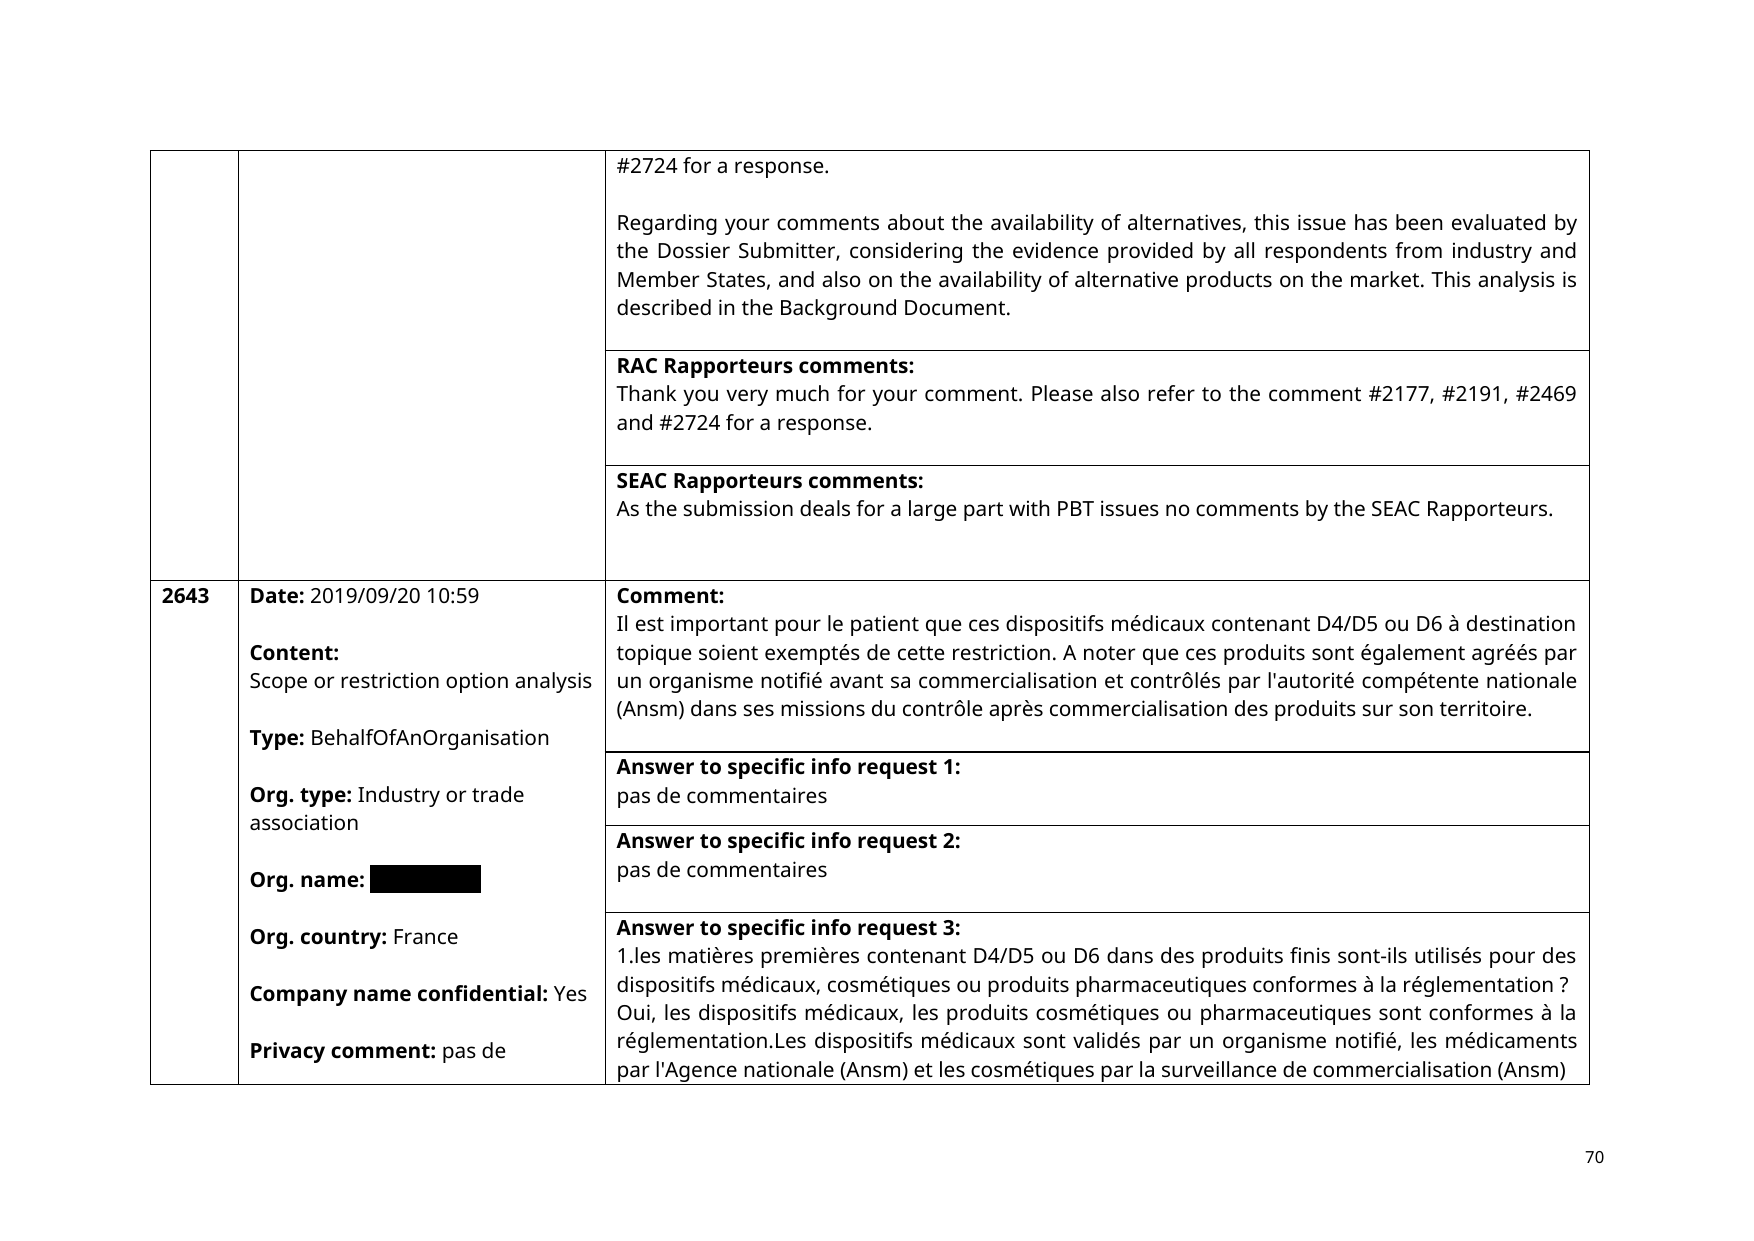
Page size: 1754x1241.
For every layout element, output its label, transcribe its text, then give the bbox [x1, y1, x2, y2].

table_cell Date: 2019/09/20 10:59 Content: Scope or restriction option analysis Type: BehalfOfAnOrganisation Org. type: Industry or trade association Org. name: <redacted> Org. country: France Company name confidential: Yes Privacy comment: pas de commentaires [239, 581, 605, 1083]
table_cell Comment: Il est important pour le patient que ces dispositifs médicaux contenant D4/D5 ou D6 à destination topique soient exemptés de cette restriction. A noter que ces produits sont également agréés par un organisme notifié avant sa commercialisation et contrôlés par l'autorité compétente nationale (Ansm) dans ses missions du contrôle après commercialisation des produits sur son territoire. [606, 581, 1589, 751]
table_cell RAC Rapporteurs comments: Thank you very much for your comment. Please also refer to the comment #2177, #2191, #2469 and #2724 for a response. [606, 351, 1589, 465]
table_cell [606, 913, 1589, 1083]
table_cell 2643 [151, 581, 238, 1083]
table_cell Answer to specific info request 1: pas de commentaires [606, 753, 1589, 825]
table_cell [606, 151, 1589, 350]
table_cell Answer to specific info request 2: pas de commentaires [606, 826, 1589, 912]
table_cell SEAC Rapporteurs comments: As the submission deals for a large part with PBT issues no comments by the SEAC Rapporteurs. [606, 466, 1589, 580]
